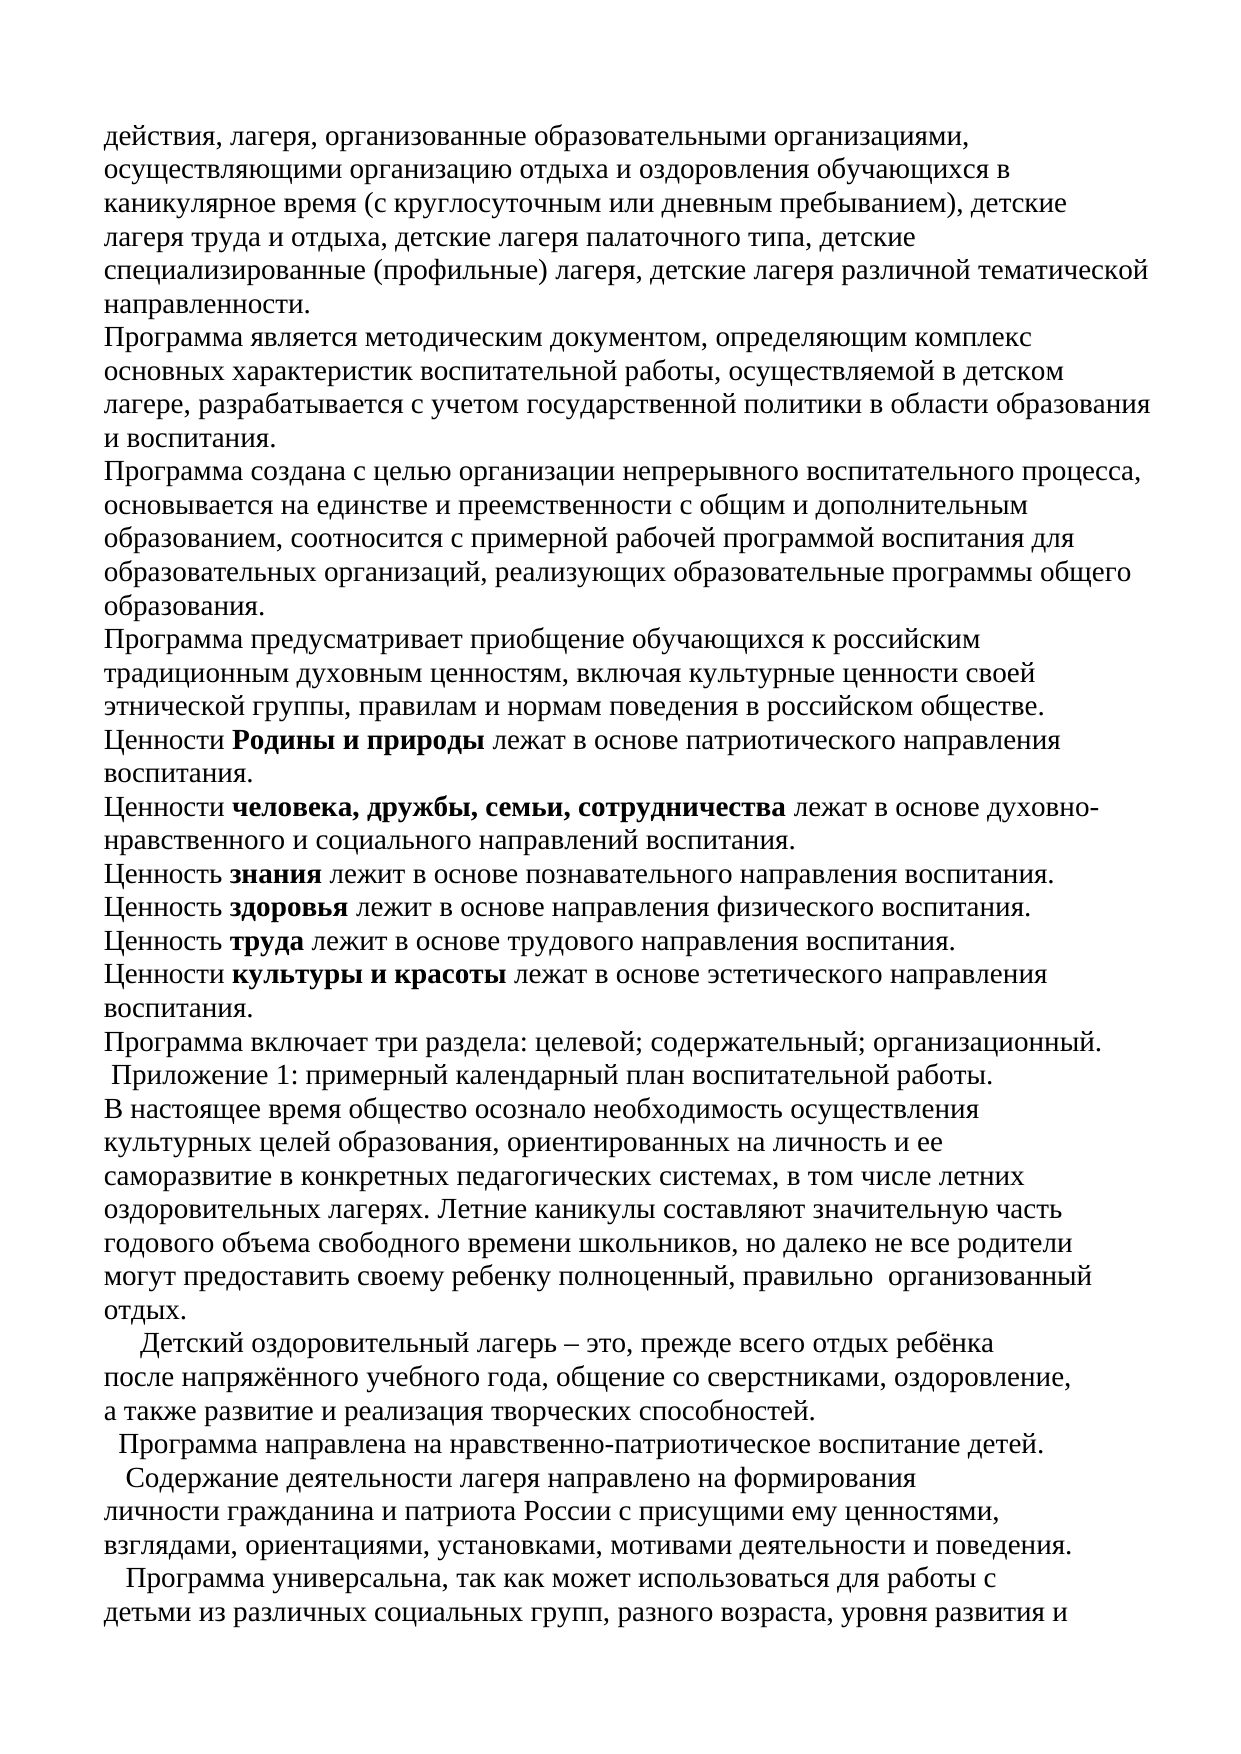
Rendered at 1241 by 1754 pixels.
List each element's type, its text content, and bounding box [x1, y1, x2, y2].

text культурных целей образования, ориентированных на личность и ее [103, 1124, 1152, 1158]
text саморазвитие в конкретных педагогических системах, в том числе летних [103, 1158, 1152, 1191]
text после напряжённого учебного года, общение со сверстниками, оздоровление, [103, 1359, 1152, 1393]
text могут предоставить своему ребенку полноценный, правильно организованный отдых. [103, 1258, 1152, 1326]
text Программа создана с целью организации непрерывного воспитательного процесса, [103, 453, 1152, 487]
text взглядами, ориентациями, установками, мотивами деятельности и поведения. [103, 1527, 1152, 1560]
text оздоровительных лагерях. Летние каникулы составляют значительную часть [103, 1191, 1152, 1225]
text Программа предусматривает приобщение обучающихся к российским традиционным духовным ценностям, включая культурные ценности своей этнической группы, правилам и нормам поведения в российском обществе. [103, 621, 1152, 722]
text Программа направлена на нравственно-патриотическое воспитание детей. [103, 1426, 1152, 1460]
text Ценности человека, дружбы, семьи, сотрудничества лежат в основе духовно-нравственного и социального направлений воспитания. [103, 789, 1152, 856]
text детьми из различных социальных групп, разного возраста, уровня развития и [103, 1594, 1152, 1627]
text Программа является методическим документом, определяющим комплекс основных характеристик воспитательной работы, осуществляемой в детском лагере, разрабатывается с учетом государственной политики в области образования и воспитания. [103, 319, 1152, 453]
text Ценности культуры и красоты лежат в основе эстетического направления воспитания. [103, 957, 1152, 1024]
text Ценность знания лежит в основе познавательного направления воспитания. [103, 856, 1152, 889]
text Ценность здоровья лежит в основе направления физического воспитания. [103, 889, 1152, 923]
text Содержание деятельности лагеря направлено на формирования [103, 1460, 1152, 1493]
text Детский оздоровительный лагерь – это, прежде всего отдых ребёнка [103, 1326, 1152, 1359]
text В настоящее время общество осознало необходимость осуществления [103, 1091, 1152, 1124]
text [103, 118, 1152, 319]
text Ценности Родины и природы лежат в основе патриотического направления воспитания. [103, 722, 1152, 789]
text личности гражданина и патриота России с присущими ему ценностями, [103, 1493, 1152, 1527]
text Программа универсальна, так как может использоваться для работы с [103, 1560, 1152, 1594]
text годового объема свободного времени школьников, но далеко не все родители [103, 1225, 1152, 1258]
text Программа включает три раздела: целевой; содержательный; организационный. Приложение 1: примерный календарный план воспитательной работы. [103, 1024, 1152, 1091]
text Ценность труда лежит в основе трудового направления воспитания. [103, 923, 1152, 957]
text а также развитие и реализация творческих способностей. [103, 1393, 1152, 1426]
text основывается на единстве и преемственности с общим и дополнительным образованием, соотносится с примерной рабочей программой воспитания для образовательных организаций, реализующих образовательные программы общего образования. [103, 487, 1152, 621]
